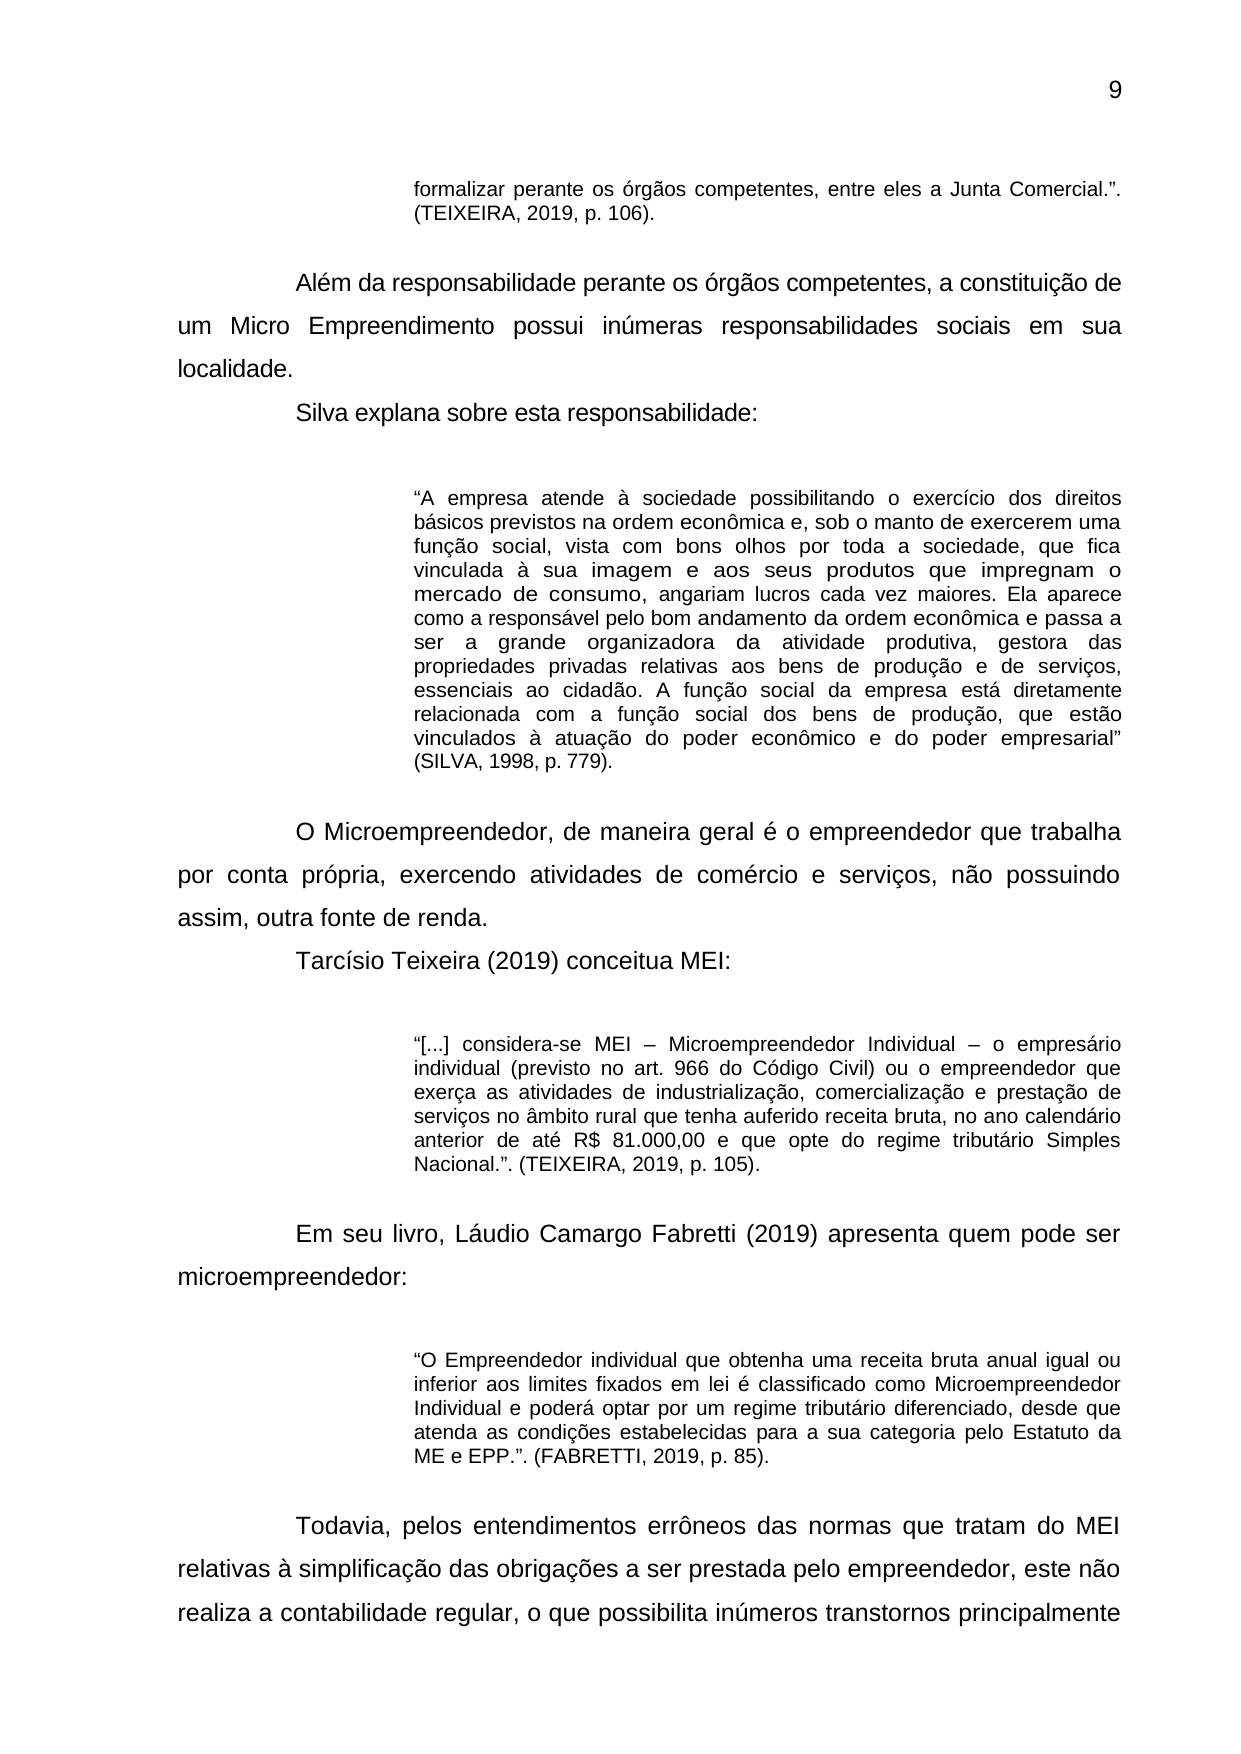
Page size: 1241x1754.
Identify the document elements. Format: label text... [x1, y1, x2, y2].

text “[...] considera-se MEI – Microempreendedor Individual – o empresário individual (previsto no art. 966 do Código Civil) ou o empreendedor que exerça as atividades de industrialização, comercialização e prestação de serviços no âmbito rural que tenha auferido receita bruta, no ano calendário anterior de até R$ 81.000,00 e que opte do regime tributário Simples Nacional.”. (TEIXEIRA, 2019, p. 105). [413, 1032, 1122, 1176]
text Em seu livro, Láudio Camargo Fabretti (2019) apresenta quem pode ser microempreendedor: [177, 1219, 1122, 1291]
text Além da responsabilidade perante os órgãos competentes, a constituição de um Micro Empreendimento possui inúmeras responsabilidades sociais em sua localidade. [177, 268, 1122, 383]
text Silva explana sobre esta responsabilidade: [177, 398, 1122, 426]
text Tarcísio Teixeira (2019) conceitua MEI: [177, 946, 1122, 974]
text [177, 1511, 1122, 1626]
text “O Empreendedor individual que obtenha uma receita bruta anual igual ou inferior aos limites fixados em lei é classificado como Microempreendedor Individual e poderá optar por um regime tributário diferenciado, desde que atenda as condições estabelecidas para a sua categoria pelo Estatuto da ME e EPP.”. (FABRETTI, 2019, p. 85). [413, 1348, 1122, 1468]
text O Microempreendedor, de maneira geral é o empreendedor que trabalha por conta própria, exercendo atividades de comércio e serviços, não possuindo assim, outra fonte de renda. [177, 816, 1122, 931]
text “A empresa atende à sociedade possibilitando o exercício dos direitos básicos previstos na ordem econômica e, sob o manto de exercerem uma função social, vista com bons olhos por toda a sociedade, que fica vinculada à sua imagem e aos seus produtos que impregnam o mercado de consumo, angariam lucros cada vez maiores. Ela aparece como a responsável pelo bom andamento da ordem econômica e passa a ser a grande organizadora da atividade produtiva, gestora das propriedades privadas relativas aos bens de produção e de serviços, essenciais ao cidadão. A função social da empresa está diretamente relacionada com a função social dos bens de produção, que estão vinculados à atuação do poder econômico e do poder empresarial” (SILVA, 1998, p. 779). [413, 486, 1122, 773]
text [413, 177, 1122, 225]
